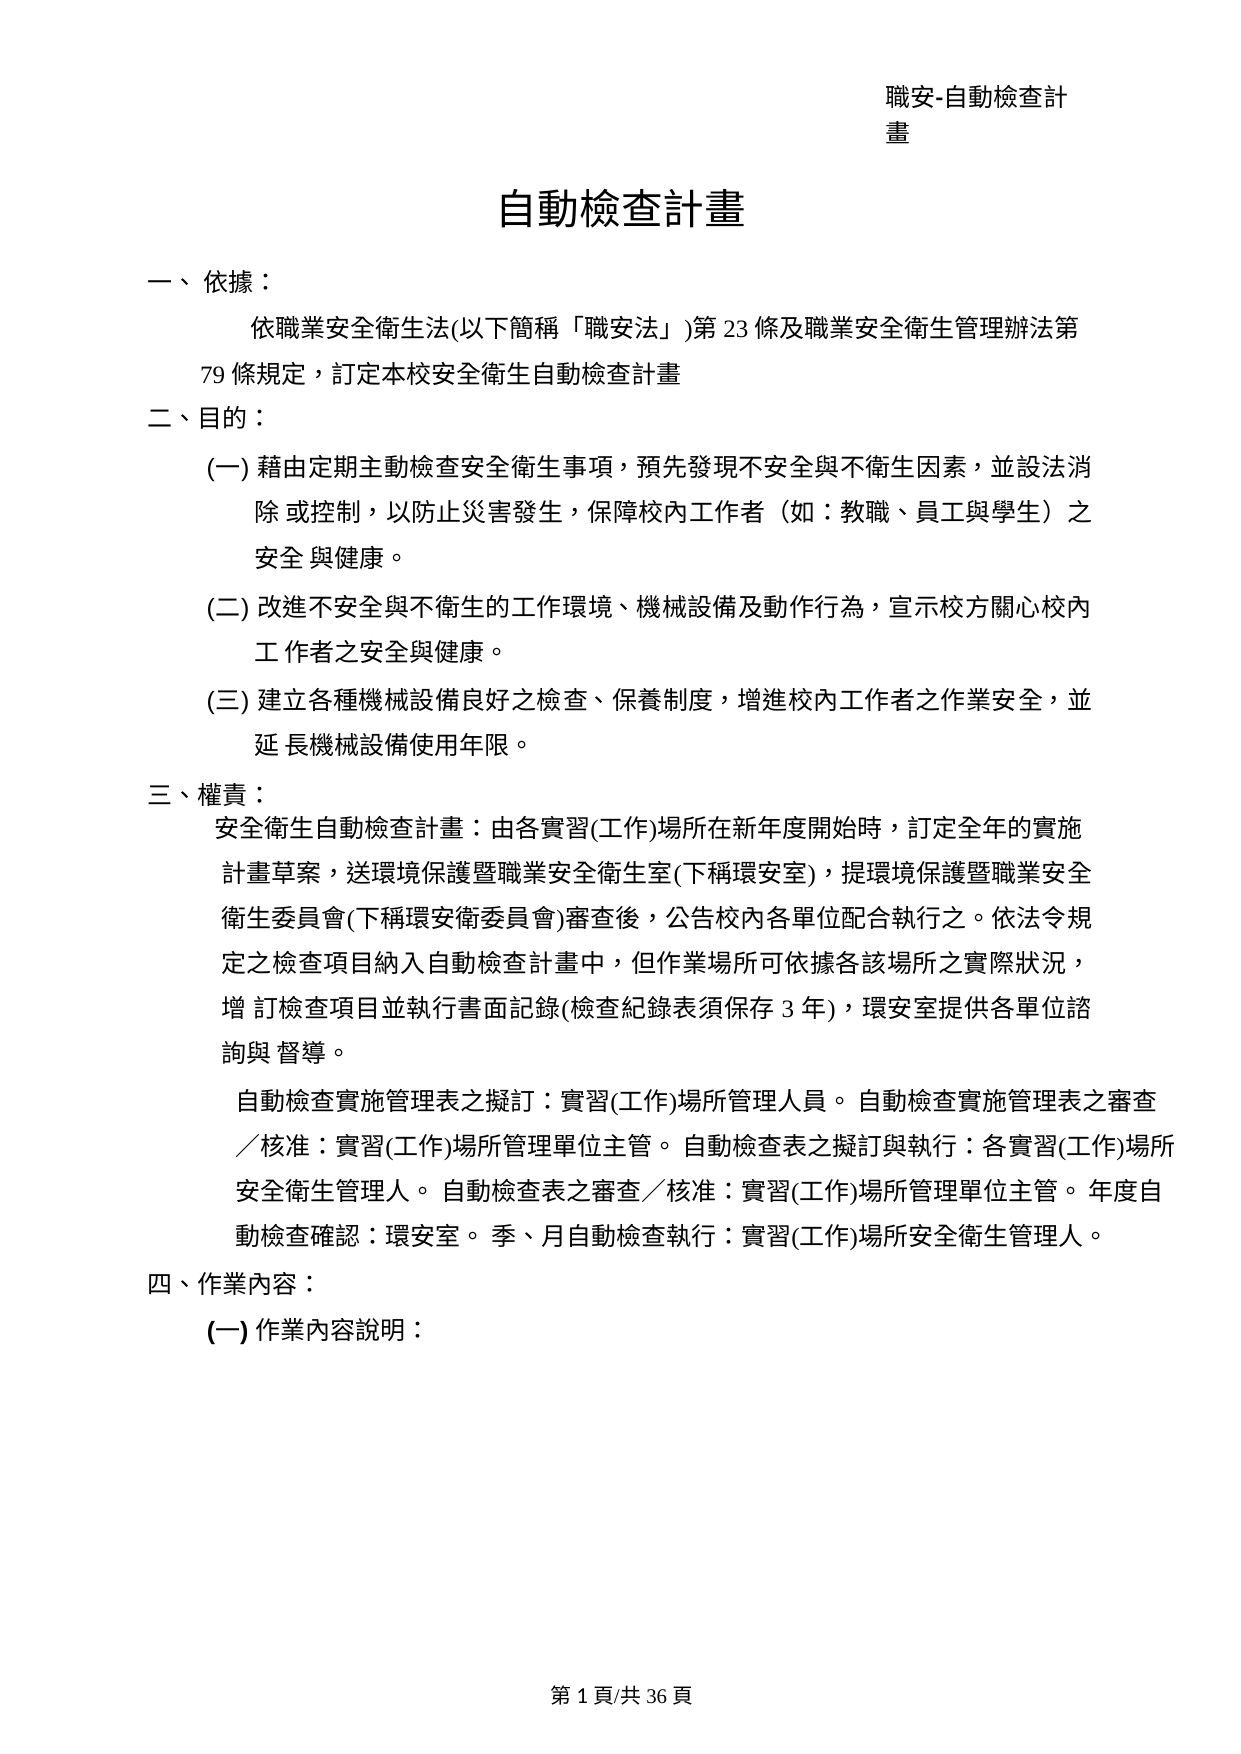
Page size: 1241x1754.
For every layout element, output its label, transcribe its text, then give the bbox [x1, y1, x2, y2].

text 一、 依據： [147, 263, 1207, 298]
text 79 條規定，訂定本校安全衛生自動檢查計畫 二、目的： [147, 354, 681, 435]
subtitle 自動檢查計畫 [495, 176, 788, 237]
text 三、權責： [147, 775, 1207, 811]
text 安全衛生自動檢查計畫：由各實習(工作)場所在新年度開始時，訂定全年的實施 [214, 811, 1207, 844]
text (一) 藉由定期主動檢查安全衛生事項，預先發現不安全與不衛生因素，並設法消除 或控制，以防止災害發生，保障校內工作者（如：教職、員工與學生）之安全 與健康。 [206, 447, 1093, 574]
text 自動檢查實施管理表之擬訂：實習(工作)場所管理人員。 自動檢查實施管理表之審查／核准：實習(工作)場所管理單位主管。 自動檢查表之擬訂與執行：各實習(工作)場所安全衛生管理人。 自動檢查表之審查／核准：實習(工作)場所管理單位主管。 年度自動檢查確認：環安室。 季、月自動檢查執行：實習(工作)場所安全衛生管理人。 [235, 1082, 1175, 1253]
text 四、作業內容： [147, 1264, 1207, 1300]
text 職安-自動檢查計畫 [885, 77, 1093, 150]
text 依職業安全衛生法(以下簡稱「職安法」)第 23 條及職業安全衛生管理辦法第 [251, 308, 1175, 344]
text (二) 改進不安全與不衛生的工作環境、機械設備及動作行為，宣示校方關心校內工 作者之安全與健康。 [206, 587, 1093, 668]
text 計畫草案，送環境保護暨職業安全衛生室(下稱環安室)，提環境保護暨職業安全 衛生委員會(下稱環安衛委員會)審查後，公告校內各單位配合執行之。依法令規 定之檢查項目納入自動檢查計畫中，但作業場所可依據各該場所之實際狀況，增 訂檢查項目並執行書面記錄(檢查紀錄表須保存 3 年)，環安室提供各單位諮詢與 督導。 [221, 854, 1092, 1069]
text (三) 建立各種機械設備良好之檢查、保養制度，增進校內工作者之作業安全，並延 長機械設備使用年限。 [206, 681, 1093, 762]
text (一) 作業內容說明： [207, 1310, 1207, 1346]
